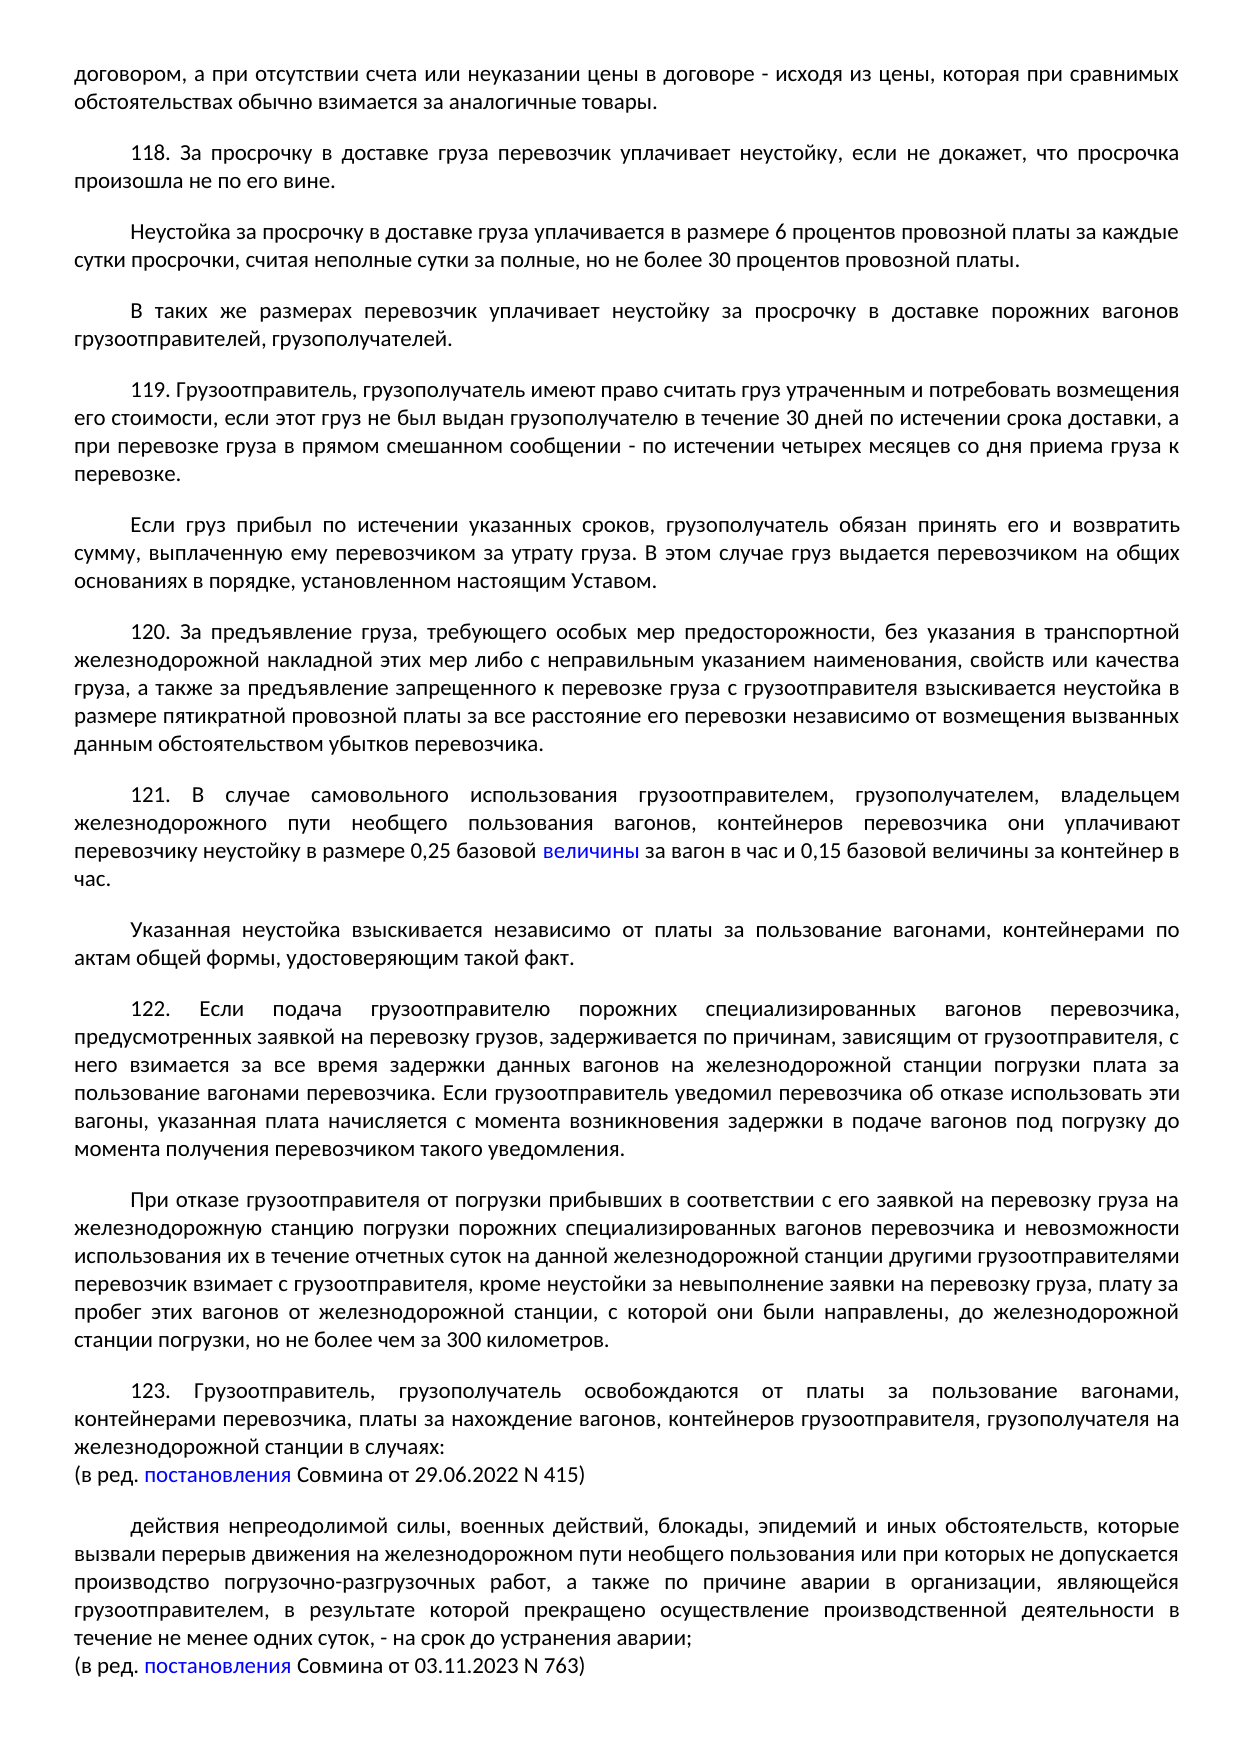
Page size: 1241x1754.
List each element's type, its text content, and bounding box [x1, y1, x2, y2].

text действия непреодолимой силы, военных действий, блокады, эпидемий и иных обстоятельств, которые вызвали перерыв движения на железнодорожном пути необщего пользования или при которых не допускается производство погрузочно-разгрузочных работ, а также по причине аварии в организации, являющейся грузоотправителем, в результате которой прекращено осуществление производственной деятельности в течение не менее одних суток, - на срок до устранения аварии; [74, 1511, 1181, 1651]
text Указанная неустойка взыскивается независимо от платы за пользование вагонами, контейнерами по актам общей формы, удостоверяющим такой факт. [74, 915, 1181, 971]
text При отказе грузоотправителя от погрузки прибывших в соответствии с его заявкой на перевозку груза на железнодорожную станцию погрузки порожних специализированных вагонов перевозчика и невозможности использования их в течение отчетных суток на данной железнодорожной станции другими грузоотправителями перевозчик взимает с грузоотправителя, кроме неустойки за невыполнение заявки на перевозку груза, плату за пробег этих вагонов от железнодорожной станции, с которой они были направлены, до железнодорожной станции погрузки, но не более чем за 300 километров. [74, 1185, 1181, 1353]
text 121. В случае самовольного использования грузоотправителем, грузополучателем, владельцем железнодорожного пути необщего пользования вагонов, контейнеров перевозчика они уплачивают перевозчику неустойку в размере 0,25 базовой величины за вагон в час и 0,15 базовой величины за контейнер в час. [74, 780, 1181, 892]
text Если груз прибыл по истечении указанных сроков, грузополучатель обязан принять его и возвратить сумму, выплаченную ему перевозчиком за утрату груза. В этом случае груз выдается перевозчиком на общих основаниях в порядке, установленном настоящим Уставом. [74, 510, 1181, 594]
text В таких же размерах перевозчик уплачивает неустойку за просрочку в доставке порожних вагонов грузоотправителей, грузополучателей. [74, 296, 1181, 352]
text Неустойка за просрочку в доставке груза уплачивается в размере 6 процентов провозной платы за каждые сутки просрочки, считая неполные сутки за полные, но не более 30 процентов провозной платы. [74, 217, 1181, 273]
text 120. За предъявление груза, требующего особых мер предосторожности, без указания в транспортной железнодорожной накладной этих мер либо с неправильным указанием наименования, свойств или качества груза, а также за предъявление запрещенного к перевозке груза с грузоотправителя взыскивается неустойка в размере пятикратной провозной платы за все расстояние его перевозки независимо от возмещения вызванных данным обстоятельством убытков перевозчика. [74, 617, 1181, 757]
text 122. Если подача грузоотправителю порожних специализированных вагонов перевозчика, предусмотренных заявкой на перевозку грузов, задерживается по причинам, зависящим от грузоотправителя, с него взимается за все время задержки данных вагонов на железнодорожной станции погрузки плата за пользование вагонами перевозчика. Если грузоотправитель уведомил перевозчика об отказе использовать эти вагоны, указанная плата начисляется с момента возникновения задержки в подаче вагонов под погрузку до момента получения перевозчиком такого уведомления. [74, 994, 1181, 1162]
text 123. Грузоотправитель, грузополучатель освобождаются от платы за пользование вагонами, контейнерами перевозчика, платы за нахождение вагонов, контейнеров грузоотправителя, грузополучателя на железнодорожной станции в случаях: [74, 1376, 1181, 1460]
text 119. Грузоотправитель, грузополучатель имеют право считать груз утраченным и потребовать возмещения его стоимости, если этот груз не был выдан грузополучателю в течение 30 дней по истечении срока доставки, а при перевозке груза в прямом смешанном сообщении - по истечении четырех месяцев со дня приема груза к перевозке. [74, 375, 1181, 487]
text (в ред. постановления Совмина от 03.11.2023 N 763) [74, 1651, 1181, 1679]
text 118. За просрочку в доставке груза перевозчик уплачивает неустойку, если не докажет, что просрочка произошла не по его вине. [74, 138, 1181, 194]
text (в ред. постановления Совмина от 29.06.2022 N 415) [74, 1460, 1181, 1488]
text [74, 59, 1181, 115]
